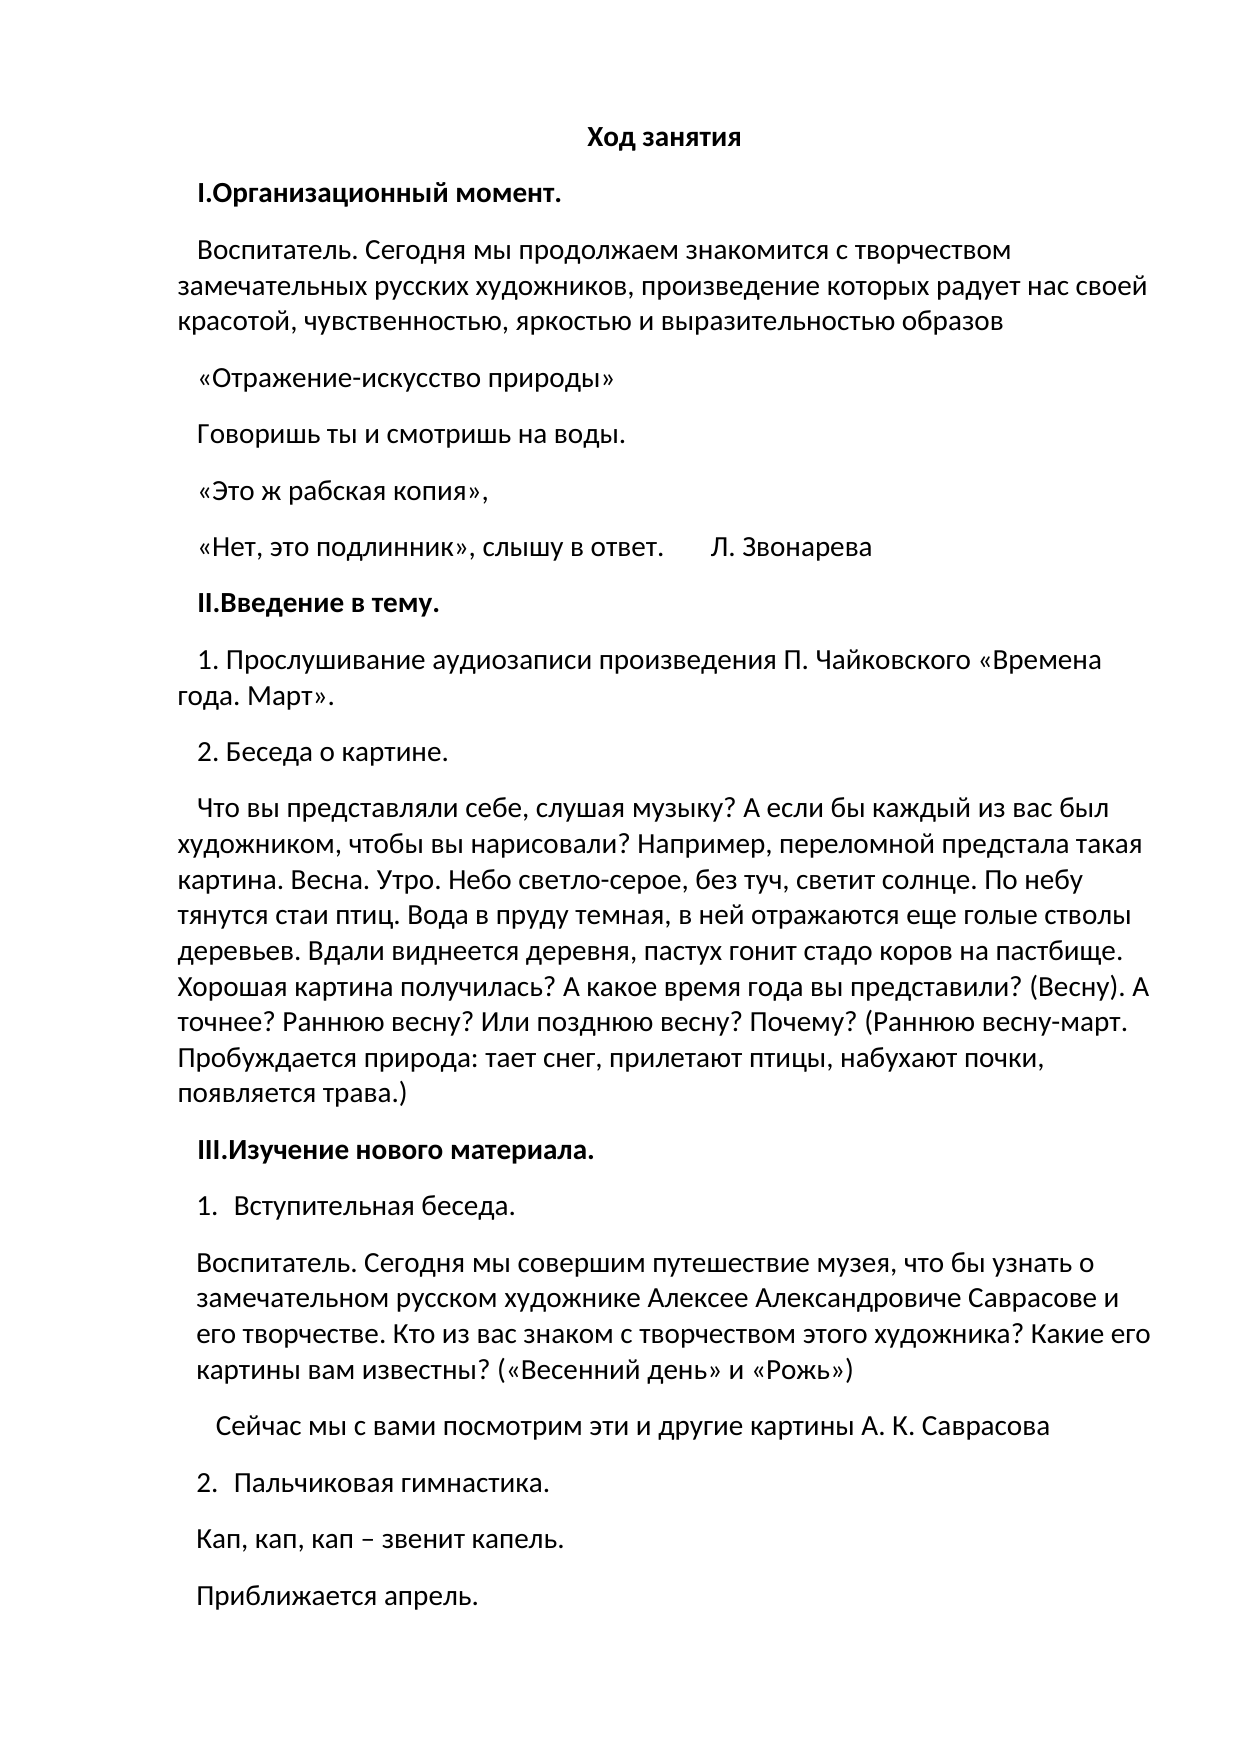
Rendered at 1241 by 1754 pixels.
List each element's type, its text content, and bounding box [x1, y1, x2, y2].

text «Это ж рабская копия», [177, 472, 1152, 507]
text II.Введение в тему. [177, 584, 1152, 620]
text «Нет, это подлинник», слышу в ответ. Л. Звонарева [177, 528, 1152, 564]
text Кап, кап, кап – звенит капель. [196, 1520, 1152, 1556]
text Сейчас мы с вами посмотрим эти и другие картины А. К. Саврасова [196, 1407, 1152, 1443]
text Говоришь ты и смотришь на воды. [177, 415, 1152, 451]
text Воспитатель. Сегодня мы совершим путешествие музея, что бы узнать о замечательном русском художнике Алексее Александровиче Саврасове и его творчестве. Кто из вас знаком с творчеством этого художника? Какие его картины вам известны? («Весенний день» и «Рожь») [196, 1244, 1152, 1386]
text 1. Прослушивание аудиозаписи произведения П. Чайковского «Времена года. Март». [177, 641, 1152, 712]
list Вступительная беседа. [196, 1187, 1152, 1223]
text I.Организационный момент. [177, 174, 1152, 210]
list Пальчиковая гимнастика. [196, 1464, 1152, 1499]
text Что вы представляли себе, слушая музыку? А если бы каждый из вас был художником, чтобы вы нарисовали? Например, переломной предстала такая картина. Весна. Утро. Небо светло-серое, без туч, светит солнце. По небу тянутся стаи птиц. Вода в пруду темная, в ней отражаются еще голые стволы деревьев. Вдали виднеется деревня, пастух гонит стадо коров на пастбище. Хорошая картина получилась? А какое время года вы представили? (Весну). А точнее? Раннюю весну? Или позднюю весну? Почему? (Раннюю весну-март. Пробуждается природа: тает снег, прилетают птицы, набухают почки, появляется трава.) [177, 789, 1152, 1110]
text «Отражение-искусство природы» [177, 359, 1152, 394]
text Приближается апрель. [196, 1577, 1152, 1612]
text III.Изучение нового материала. [177, 1131, 1152, 1167]
text 2. Беседа о картине. [177, 733, 1152, 769]
text Ход занятия [177, 118, 1152, 154]
text Воспитатель. Сегодня мы продолжаем знакомится с творчеством замечательных русских художников, произведение которых радует нас своей красотой, чувственностью, яркостью и выразительностью образов [177, 231, 1152, 338]
